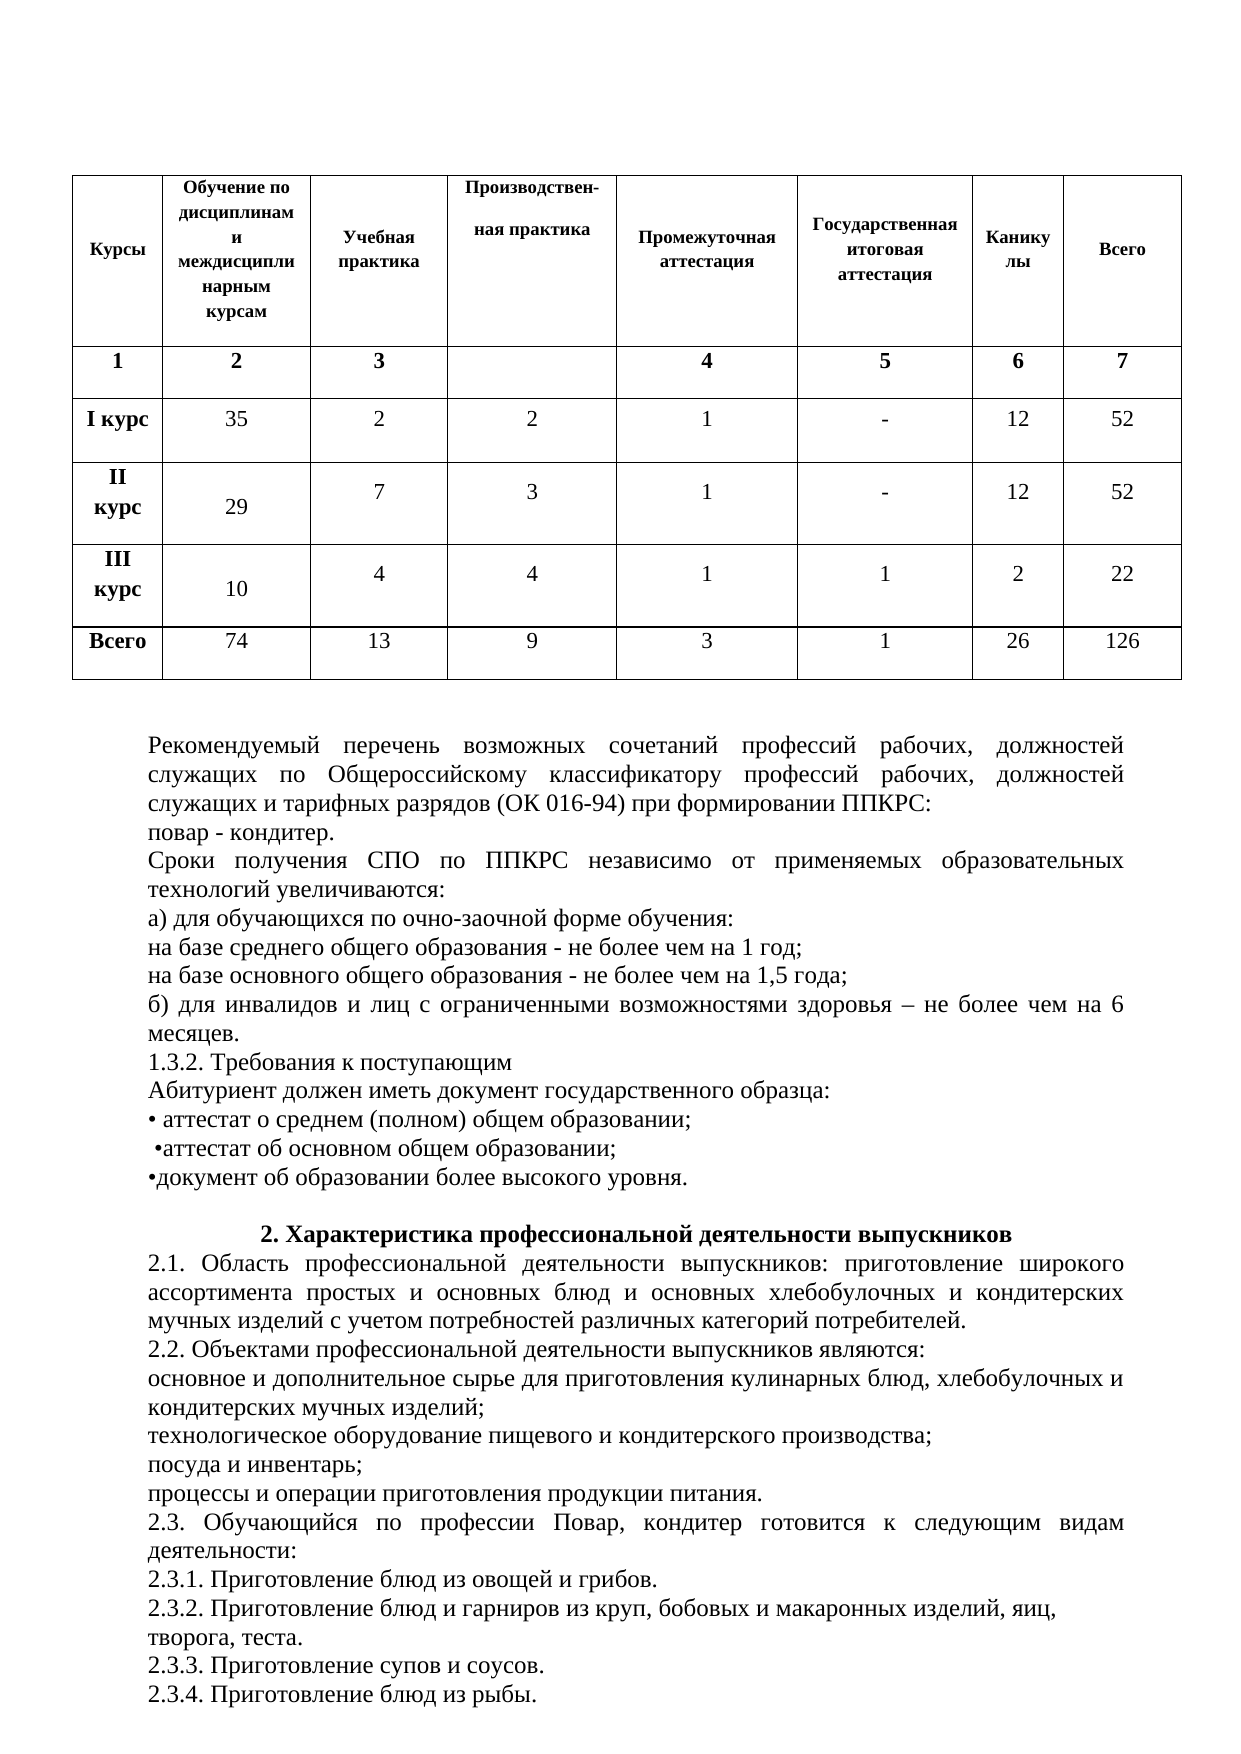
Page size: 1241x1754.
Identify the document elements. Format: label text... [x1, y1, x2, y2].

table_cell 12 [973, 463, 1063, 544]
table_cell 35 [163, 399, 310, 462]
table_header Производствен- ная практика [448, 176, 616, 346]
table_cell 7 [1064, 347, 1181, 398]
text на базе среднего общего образования - не более чем на 1 год; [148, 932, 1125, 961]
table_cell 2 [311, 399, 447, 462]
table_cell 7 [311, 463, 447, 544]
text технологическое оборудование пищевого и кондитерского производства; [148, 1421, 1125, 1449]
text Рекомендуемый перечень возможных сочетаний профессий рабочих, должностей служащих по Общероссийскому классификатору профессий рабочих, должностей служащих и тарифных разрядов (ОК 016-94) при формировании ППКРС: [148, 731, 1125, 817]
table_header Государственная итоговая аттестация [798, 176, 972, 346]
table_cell 5 [798, 347, 972, 398]
table_cell 1 [798, 545, 972, 626]
table_cell 1 [617, 463, 797, 544]
table_cell 52 [1064, 399, 1181, 462]
text •аттестат об основном общем образовании; [148, 1133, 1125, 1162]
text на базе основного общего образования - не более чем на 1,5 года; [148, 961, 1125, 989]
text 2.3.4. Приготовление блюд из рыбы. [148, 1679, 1125, 1708]
table_cell Всего [73, 628, 162, 678]
table_header Всего [1064, 176, 1181, 346]
table_cell 3 [311, 347, 447, 398]
table_cell 126 [1064, 628, 1181, 678]
text 2.3.3. Приготовление супов и соусов. [148, 1651, 1125, 1679]
table_cell 4 [311, 545, 447, 626]
table_cell - [798, 463, 972, 544]
table_cell 10 [163, 545, 310, 626]
table_cell 13 [311, 628, 447, 678]
text 1.3.2. Требования к поступающим [148, 1047, 1125, 1076]
table_cell 74 [163, 628, 310, 678]
table_cell 6 [973, 347, 1063, 398]
table_cell I курс [73, 399, 162, 462]
text • аттестат о среднем (полном) общем образовании; [148, 1104, 1125, 1133]
table_cell 3 [448, 463, 616, 544]
table_cell 1 [798, 628, 972, 678]
table_cell II курс [73, 463, 162, 544]
text Сроки получения СПО по ППКРС независимо от применяемых образовательных технологий увеличиваются: [148, 846, 1125, 903]
table_cell 1 [617, 545, 797, 626]
text 2.3. Обучающийся по профессии Повар, кондитер готовится к следующим видам деятельности: [148, 1507, 1125, 1564]
text 2.3.1. Приготовление блюд из овощей и грибов. [148, 1564, 1125, 1593]
text основное и дополнительное сырье для приготовления кулинарных блюд, хлебобулочных и кондитерских мучных изделий; [148, 1363, 1125, 1421]
text 2.1. Область профессиональной деятельности выпускников: приготовление широкого ассортимента простых и основных блюд и основных хлебобулочных и кондитерских мучных изделий с учетом потребностей различных категорий потребителей. [148, 1248, 1125, 1334]
table_header Промежуточная аттестация [617, 176, 797, 346]
text •документ об образовании более высокого уровня. [148, 1162, 1125, 1191]
table_cell 1 [73, 347, 162, 398]
table_cell 2 [163, 347, 310, 398]
text 2. Характеристика профессиональной деятельности выпускников [148, 1219, 1125, 1248]
table_cell 29 [163, 463, 310, 544]
table_cell 2 [973, 545, 1063, 626]
table_header Курсы [73, 176, 162, 346]
text процессы и операции приготовления продукции питания. [148, 1478, 1125, 1507]
table_header Учебная практика [311, 176, 447, 346]
table_cell 9 [448, 628, 616, 678]
text б) для инвалидов и лиц с ограниченными возможностями здоровья – не более чем на 6 месяцев. [148, 989, 1125, 1047]
table_cell 52 [1064, 463, 1181, 544]
table_cell 2 [448, 399, 616, 462]
text а) для обучающихся по очно-заочной форме обучения: [148, 903, 1125, 932]
text 2.2. Объектами профессиональной деятельности выпускников являются: [148, 1334, 1125, 1363]
table_cell - [798, 399, 972, 462]
text повар - кондитер. [148, 817, 1125, 846]
table_cell 4 [617, 347, 797, 398]
table_header Обучение по дисциплинам и междисциплинарным курсам [163, 176, 310, 346]
table_cell 22 [1064, 545, 1181, 626]
text 2.3.2. Приготовление блюд и гарниров из круп, бобовых и макаронных изделий, яиц, творога, теста. [148, 1593, 1125, 1651]
table_header Каникулы [973, 176, 1063, 346]
table_cell III курс [73, 545, 162, 626]
text посуда и инвентарь; [148, 1449, 1125, 1478]
table_cell [448, 347, 616, 398]
table_cell 3 [617, 628, 797, 678]
text Абитуриент должен иметь документ государственного образца: [148, 1076, 1125, 1104]
table_cell 26 [973, 628, 1063, 678]
table_cell 12 [973, 399, 1063, 462]
table_cell 1 [617, 399, 797, 462]
table_cell 4 [448, 545, 616, 626]
